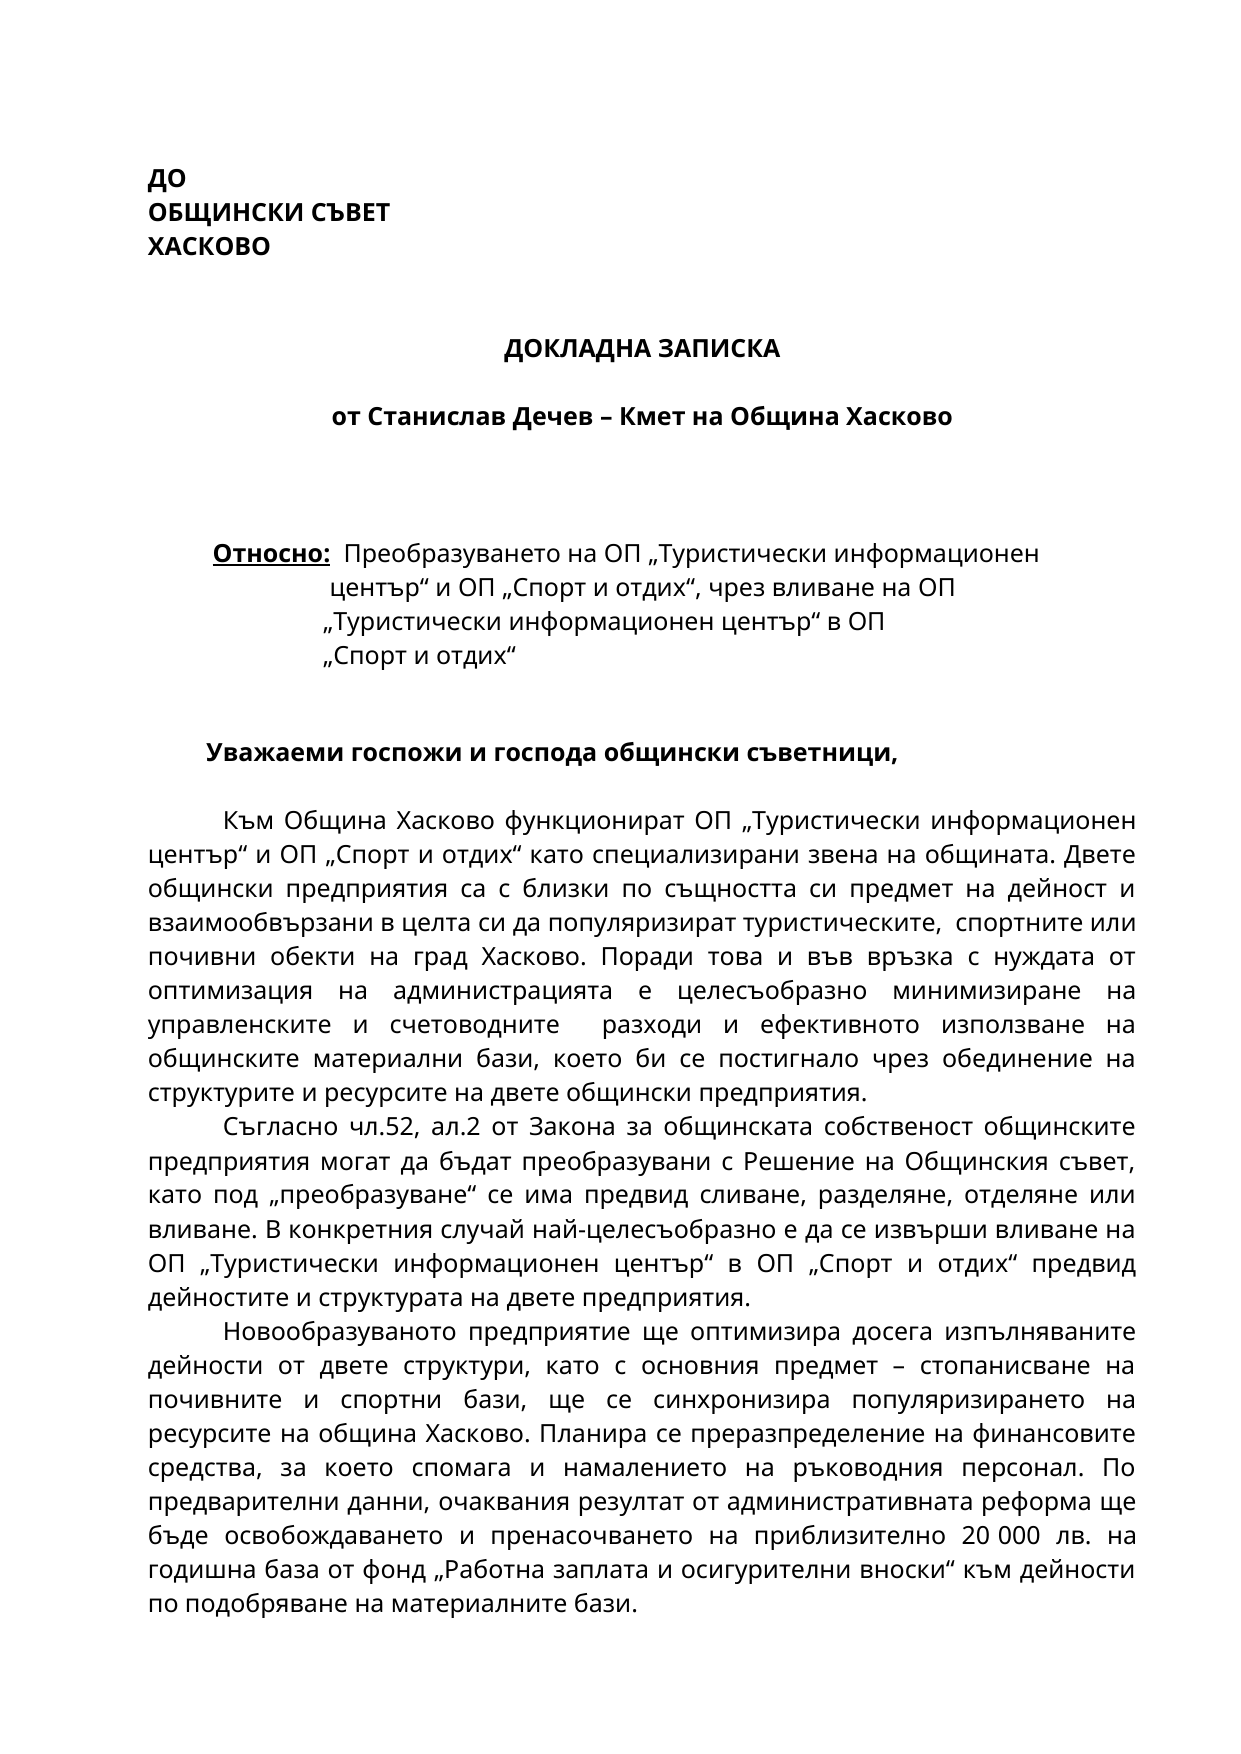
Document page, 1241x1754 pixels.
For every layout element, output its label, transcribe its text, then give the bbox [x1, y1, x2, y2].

text Новообразуваното предприятие ще оптимизира досега изпълняваните дейности от двете структури, като с основния предмет – стопанисване на почивните и спортни бази, ще се синхронизира популяризирането на ресурсите на община Хасково. Планира се преразпределение на финансовите средства, за което спомага и намалението на ръководния персонал. По предварителни данни, очаквания резултат от административната реформа ще бъде освобождаването и пренасочването на приблизително 20 000 лв. на годишна база от фонд „Работна заплата и осигурителни вноски“ към дейности по подобряване на материалните бази. [148, 1313, 1137, 1620]
text „Спорт и отдих“ [148, 637, 1137, 672]
text Уважаеми госпожи и господа общински съветници, [148, 734, 1137, 768]
text ДО [148, 161, 1137, 195]
text ДОКЛАДНА ЗАПИСКА [148, 331, 1137, 365]
text Съгласно чл.52, ал.2 от Закона за общинската собственост общинските предприятия могат да бъдат преобразувани с Решение на Общинския съвет, като под „преобразуване“ се има предвид сливане, разделяне, отделяне или вливане. В конкретния случай най-целесъобразно е да се извърши вливане на ОП „Туристически информационен център“ в ОП „Спорт и отдих“ предвид дейностите и структурата на двете предприятия. [148, 1109, 1137, 1313]
text от Станислав Дечев – Кмет на Община Хасково [148, 399, 1137, 433]
text Към Община Хасково функционират ОП „Туристически информационен център“ и ОП „Спорт и отдих“ като специализирани звена на общината. Двете общински предприятия са с близки по същността си предмет на дейност и взаимообвързани в целта си да популяризират туристическите, спортните или почивни обекти на град Хасково. Поради това и във връзка с нуждата от оптимизация на администрацията е целесъобразно минимизиране на управленските и счетоводните разходи и ефективното използване на общинските материални бази, което би се постигнало чрез обединение на структурите и ресурсите на двете общински предприятия. [148, 802, 1137, 1109]
text ОБЩИНСКИ СЪВЕТ [148, 195, 1137, 229]
text център“ и ОП „Спорт и отдих“, чрез вливане на ОП [148, 569, 1137, 603]
text ХАСКОВО [148, 229, 1137, 263]
text „Туристически информационен център“ в ОП [148, 603, 1137, 637]
text Относно: Преобразуването на ОП „Туристически информационен [148, 535, 1137, 569]
